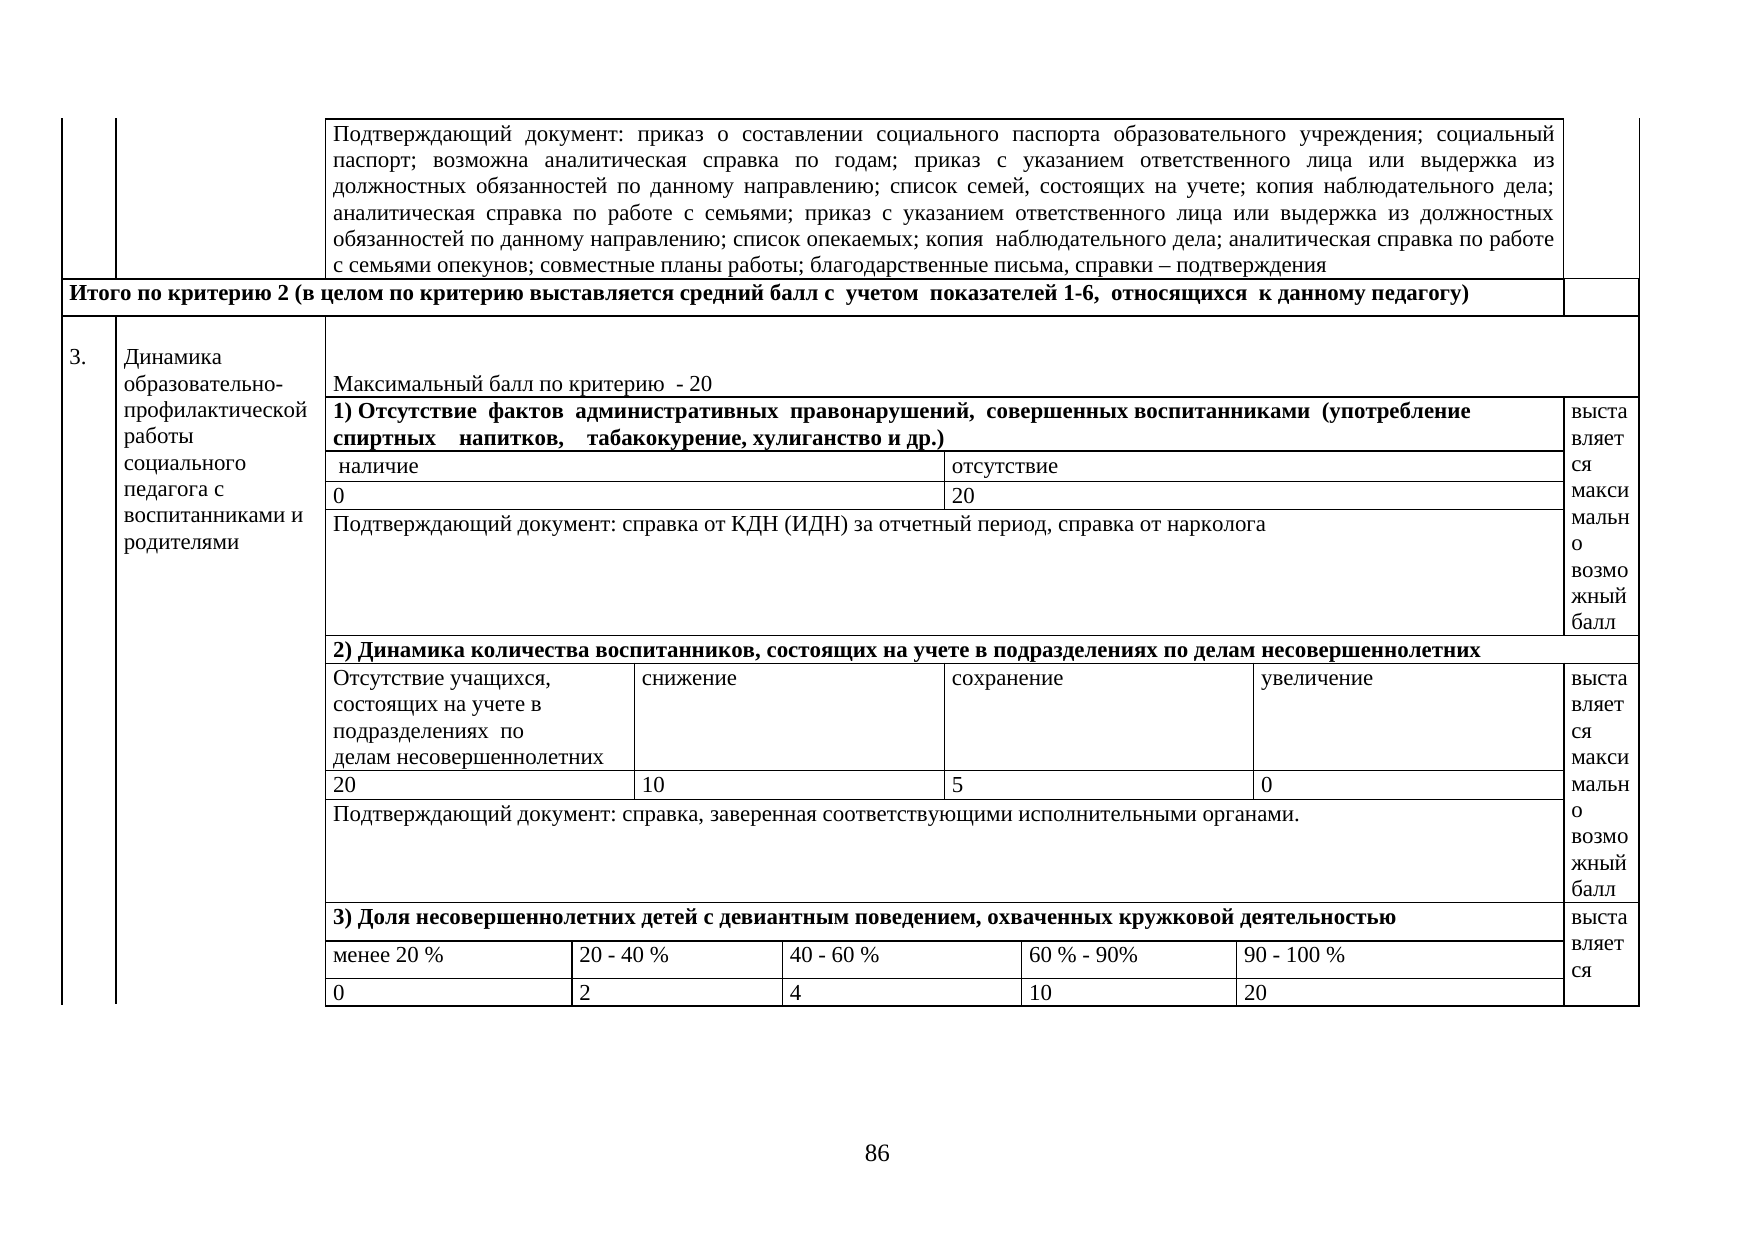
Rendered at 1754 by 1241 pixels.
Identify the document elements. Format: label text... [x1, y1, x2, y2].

table_cell Отсутствие учащихся, состоящих на учете в подразделениях по делам несовершеннолетних [326, 664, 634, 769]
table_cell 0 [1254, 771, 1563, 799]
table_cell менее 20 % [326, 942, 571, 977]
table_cell 40 - 60 % [783, 942, 1021, 977]
table_cell Подтверждающий документ: справка от КДН (ИДН) за отчетный период, справка от нарколога [326, 510, 1563, 635]
table_cell [1565, 279, 1638, 315]
table_cell 90 - 100 % [1237, 942, 1563, 977]
table_cell 20 [326, 771, 634, 799]
table_cell 10 [635, 771, 944, 799]
table_cell 20 - 40 % [573, 942, 782, 977]
table_cell снижение [635, 664, 944, 769]
table_cell отсутствие [945, 452, 1563, 481]
table_cell Максимальный балл по критерию - 20 [326, 317, 1638, 396]
table_cell 0 [326, 482, 944, 509]
table_cell 1) Отсутствие фактов административных правонарушений, совершенных воспитанниками (употребление спиртных напитков, табакокурение, хулиганство и др.) [326, 398, 1563, 450]
table_cell 2 [573, 979, 782, 1005]
table_cell [63, 118, 115, 278]
table_cell 3. [63, 317, 116, 1005]
table_cell выставляется максимально возможный балл [1565, 664, 1638, 901]
table_cell 20 [1237, 979, 1563, 1005]
table_cell сохранение [945, 664, 1253, 769]
table_cell увеличение [1254, 664, 1563, 769]
table_cell выставляется максимально возможный балл [1565, 903, 1638, 1005]
table_cell 60 % - 90% [1022, 942, 1236, 977]
table_cell Подтверждающий документ: приказ о составлении социального паспорта образовательного учреждения; социальный паспорт; возможна аналитическая справка по годам; приказ с указанием ответственного лица или выдержка из должностных обязанностей по данному направлению; список семей, состоящих на учете; копия наблюдательного дела; аналитическая справка по работе с семьями; приказ с указанием ответственного лица или выдержка из должностных обязанностей по данному направлению; список опекаемых; копия наблюдательного дела; аналитическая справка по работе с семьями опекунов; совместные планы работы; благодарственные письма, справки – подтверждения [326, 120, 1563, 278]
table_cell 2) Динамика количества воспитанников, состоящих на учете в подразделениях по делам несовершеннолетних [326, 636, 1638, 663]
table_cell 5 [945, 771, 1253, 799]
table_cell 10 [1022, 979, 1236, 1005]
table_cell выставляется максимально возможный балл [1565, 398, 1638, 635]
table_cell [117, 118, 325, 278]
table_cell Итого по критерию 2 (в целом по критерию выставляется средний балл с учетом показателей 1-6, относящихся к данному педагогу) [63, 280, 1563, 315]
table_cell наличие [326, 452, 944, 481]
table_cell Подтверждающий документ: справка, заверенная соответствующими исполнительными органами. [326, 800, 1563, 901]
table_cell 0 [326, 979, 571, 1005]
table_cell 4 [783, 979, 1021, 1005]
table_cell 20 [945, 482, 1563, 509]
table_cell Динамика образовательно-профилактической работы социального педагога с воспитанниками и родителями [116, 317, 325, 1005]
table_cell 3) Доля несовершеннолетних детей с девиантным поведением, охваченных кружковой деятельностью [326, 903, 1563, 940]
